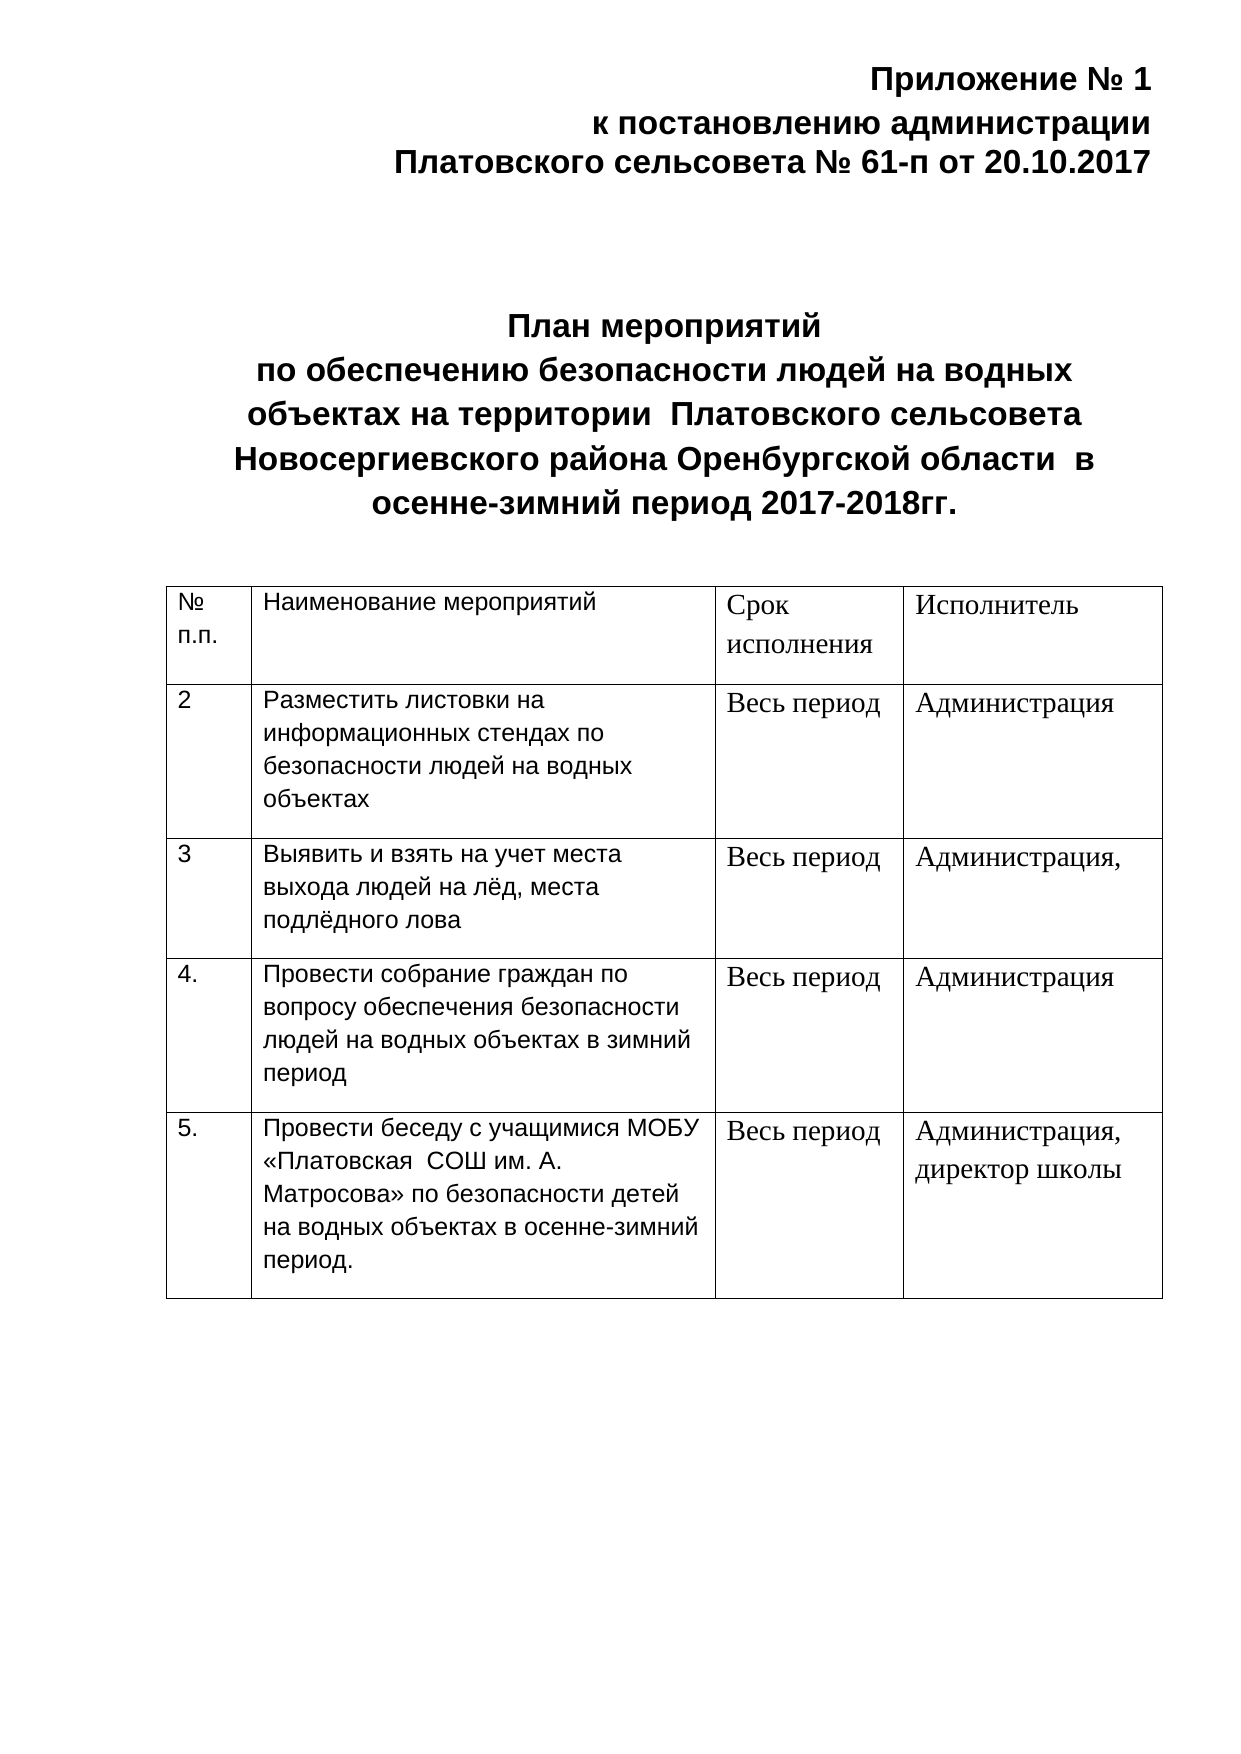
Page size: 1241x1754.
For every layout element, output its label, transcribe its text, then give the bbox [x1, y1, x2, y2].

table_header Наименование мероприятий [252, 587, 715, 684]
table_cell Администрация [904, 959, 1162, 1112]
text по обеспечению безопасности людей на водных объектах на территории Платовского сельсовета Новосергиевского района Оренбургской области в осенне-зимний период 2017-2018гг. [177, 350, 1152, 521]
table_header Исполнитель [904, 587, 1162, 684]
table_header № п.п. [167, 587, 251, 684]
table_cell Весь период [716, 959, 903, 1112]
table_cell 5. [167, 1113, 251, 1298]
table_cell Администрация, директор школы [904, 1113, 1162, 1298]
text План мероприятий [177, 306, 1152, 344]
table_cell Провести собрание граждан по вопросу обеспечения безопасности людей на водных объектах в зимний период [252, 959, 715, 1112]
text Приложение № 1 [177, 59, 1152, 97]
table_cell 4. [167, 959, 251, 1112]
table_cell Администрация [904, 685, 1162, 838]
table_cell Весь период [716, 685, 903, 838]
text Платовского сельсовета № 61-п от 20.10.2017 [177, 142, 1152, 180]
table_cell 3 [167, 839, 251, 958]
text к постановлению администрации [177, 103, 1152, 142]
table_cell Провести беседу с учащимися МОБУ «Платовская СОШ им. А. Матросова» по безопасности детей на водных объектах в осенне-зимний период. [252, 1113, 715, 1298]
table_header Срок исполнения [716, 587, 903, 684]
table_cell Весь период [716, 839, 903, 958]
table_cell Выявить и взять на учет места выхода людей на лёд, места подлёдного лова [252, 839, 715, 958]
table_cell Администрация, [904, 839, 1162, 958]
table_cell 2 [167, 685, 251, 838]
table_cell Разместить листовки на информационных стендах по безопасности людей на водных объектах [252, 685, 715, 838]
table_cell Весь период [716, 1113, 903, 1298]
